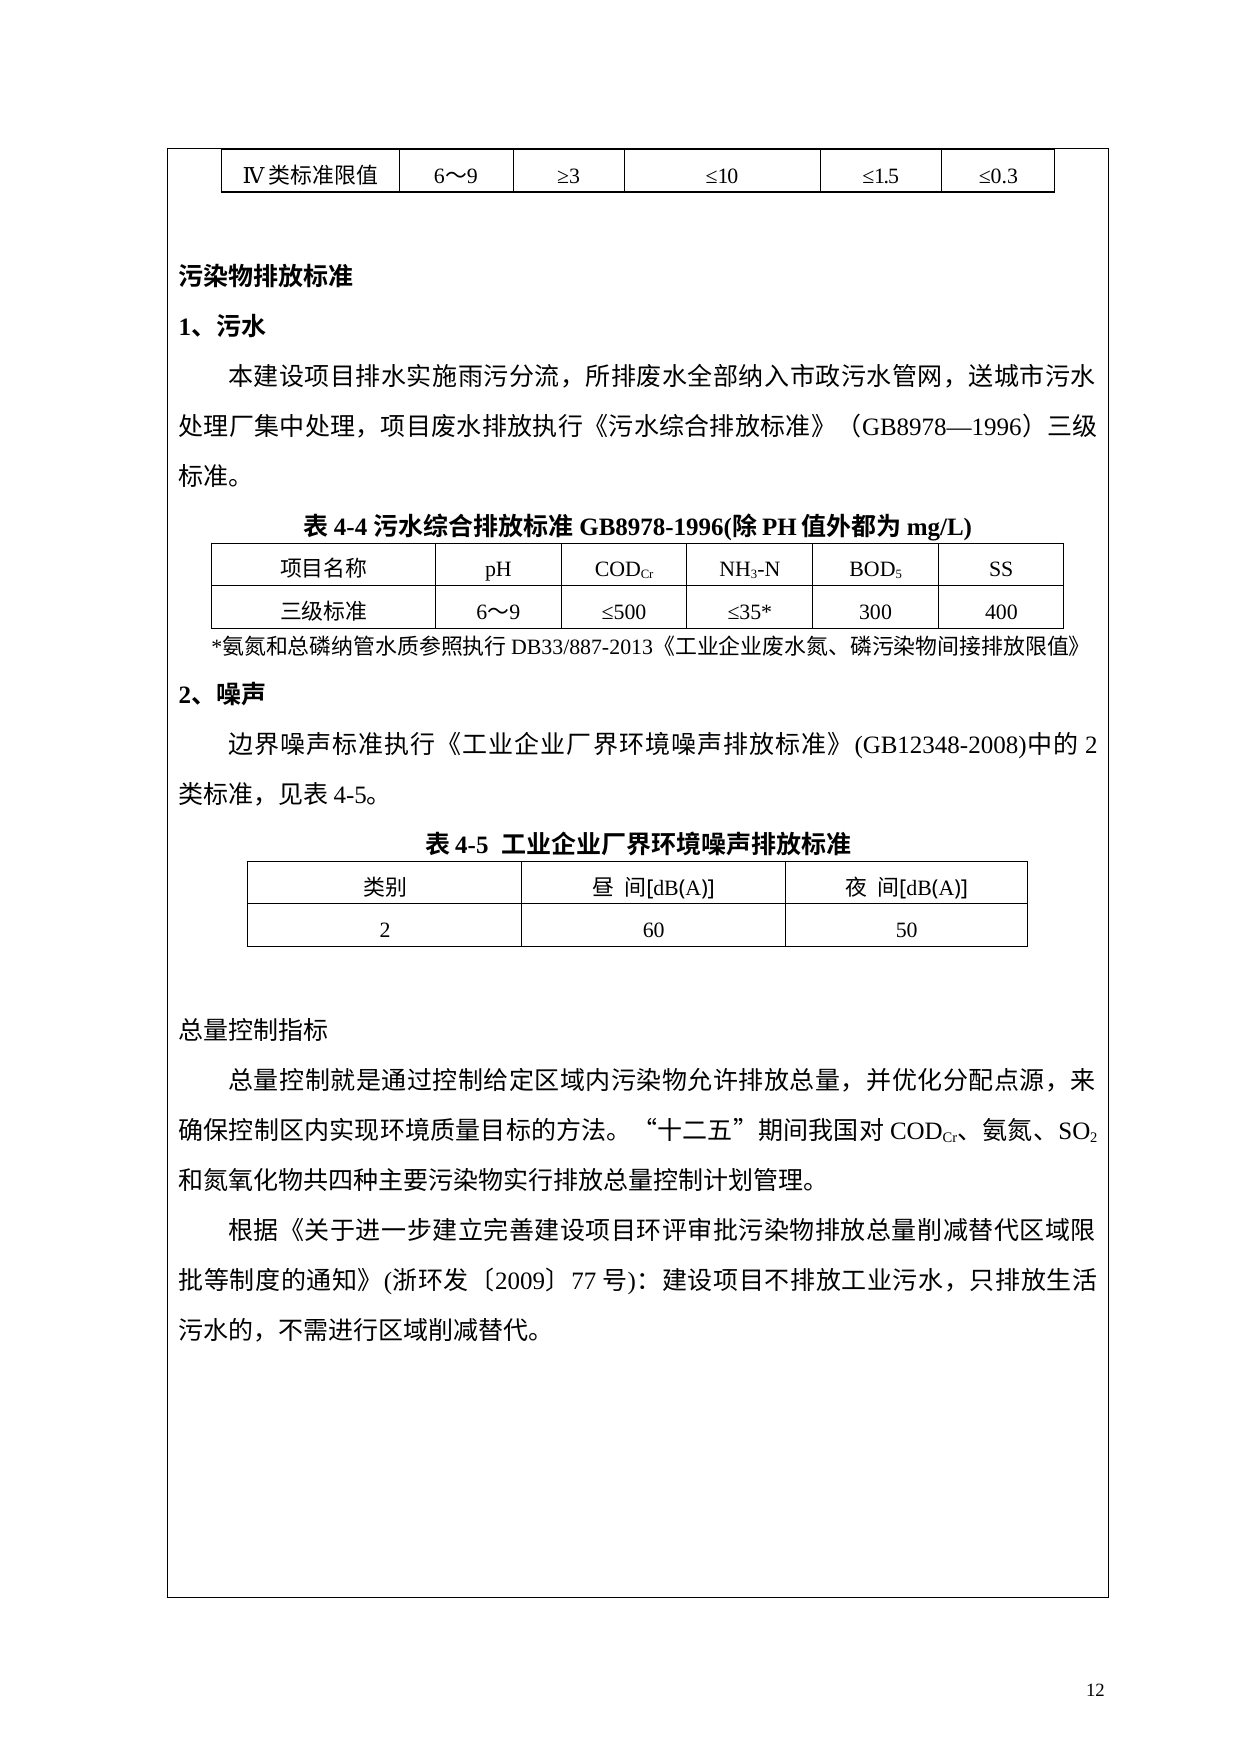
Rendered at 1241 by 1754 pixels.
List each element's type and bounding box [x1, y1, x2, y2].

table_header [168, 149, 1108, 1597]
